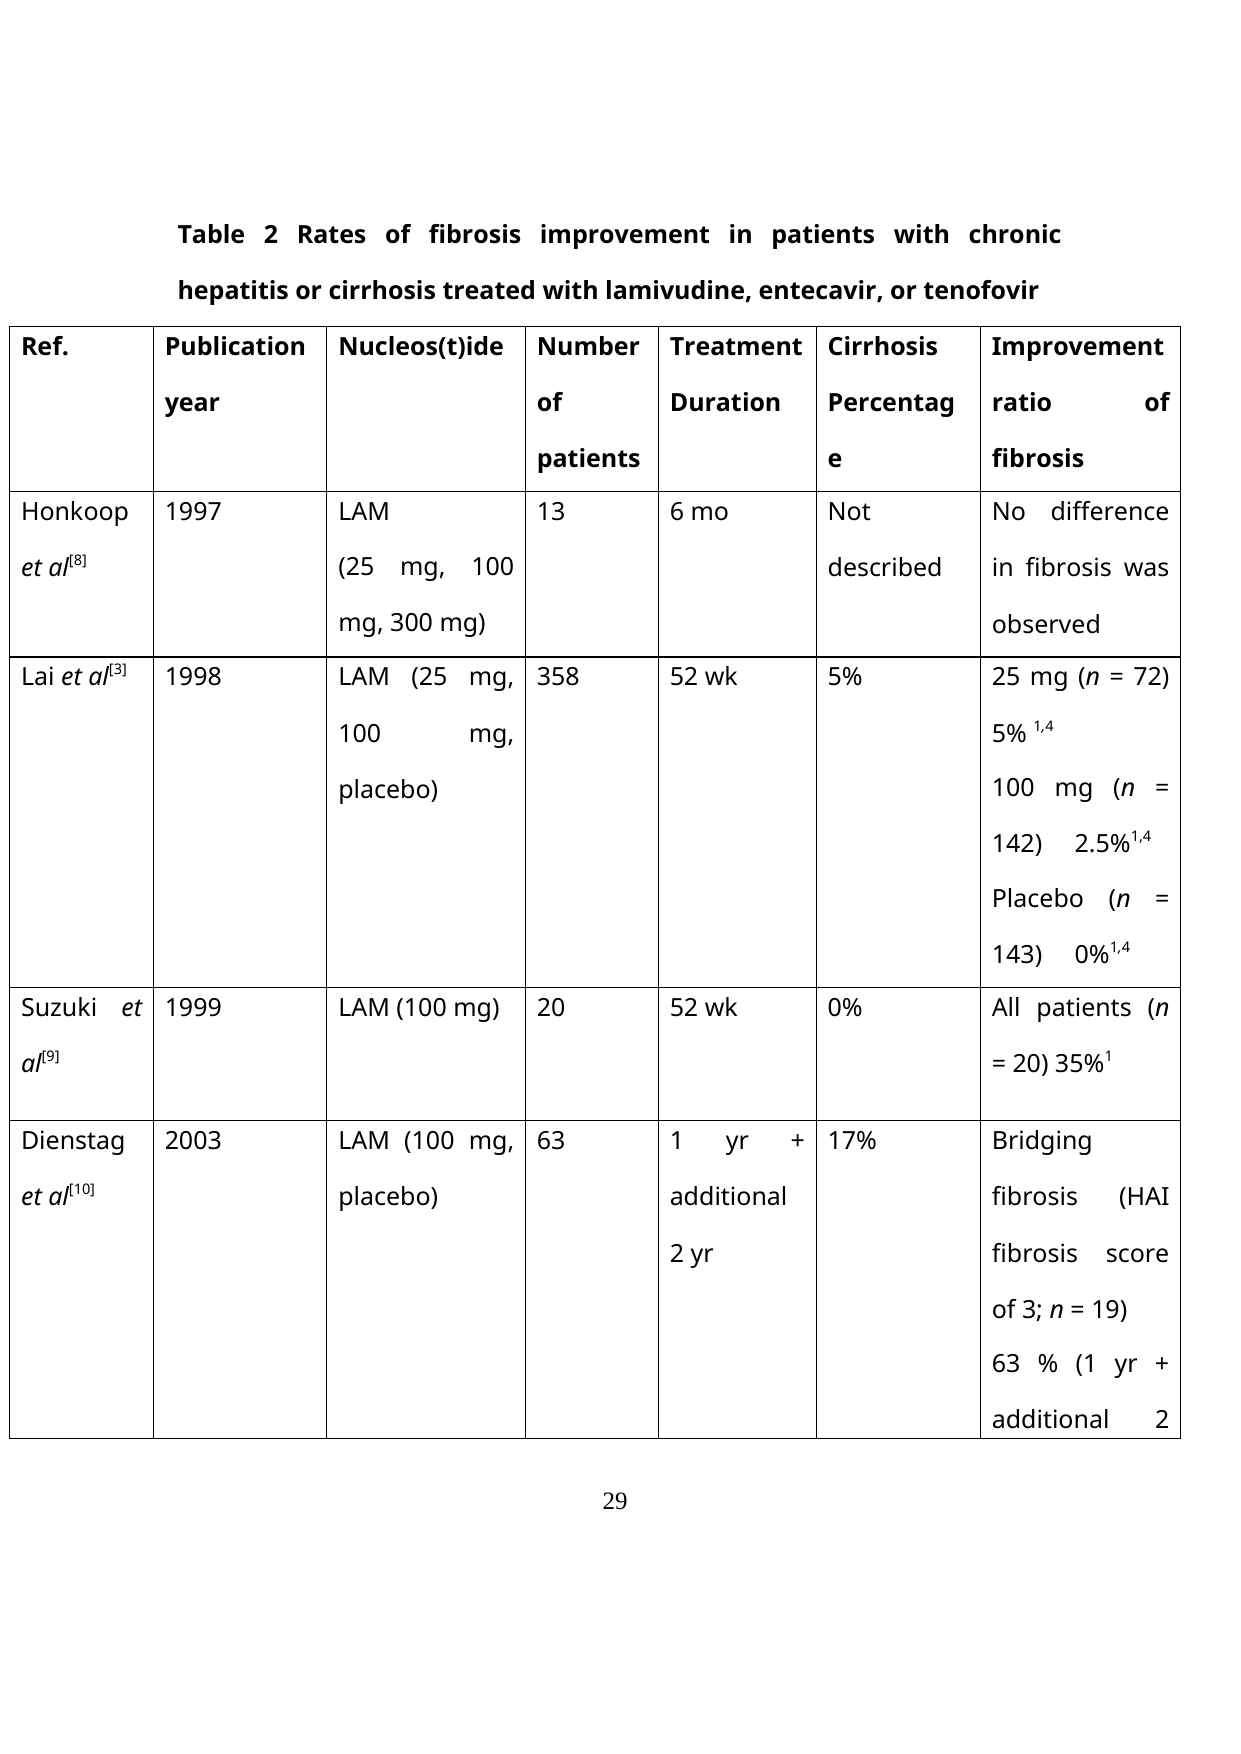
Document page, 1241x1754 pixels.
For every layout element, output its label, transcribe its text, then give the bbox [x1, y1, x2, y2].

text Table 2 Rates of fibrosis improvement in patients with chronic hepatitis or cirrhosis treated with lamivudine, entecavir, or tenofovir [177, 215, 1063, 309]
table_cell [981, 1121, 1180, 1438]
table_header Nucleos(t)ide [327, 327, 525, 491]
table_cell 13 [526, 492, 658, 656]
table_cell 52 wk [659, 658, 816, 987]
table_cell Not described [817, 492, 980, 656]
table_cell 1998 [154, 658, 326, 987]
table_cell 25 mg (n = 72) 5% 1,4 100 mg (n = 142) 2.5%1,4 Placebo (n = 143) 0%1,4 [981, 658, 1180, 987]
table_cell Suzuki et al[9] [10, 988, 153, 1120]
table_cell LAM (25 mg, 100 mg, placebo) [327, 658, 525, 987]
table_header Publication year [154, 327, 326, 491]
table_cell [659, 1121, 816, 1438]
table_cell 6 mo [659, 492, 816, 656]
table_header Cirrhosis Percentage [817, 327, 980, 491]
table_header Ref. [10, 327, 153, 491]
table_header Improvement ratio of fibrosis [981, 327, 1180, 491]
table_cell No difference in fibrosis was observed [981, 492, 1180, 656]
table_cell 17% [817, 1121, 980, 1438]
table_cell 20 [526, 988, 658, 1120]
table_cell Lai et al[3] [10, 658, 153, 987]
table_header Number of patients [526, 327, 658, 491]
table_cell 63 [526, 1121, 658, 1438]
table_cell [327, 1121, 525, 1438]
table_cell LAM (100 mg) [327, 988, 525, 1120]
table_cell 52 wk [659, 988, 816, 1120]
table_cell 2003 [154, 1121, 326, 1438]
table_cell 358 [526, 658, 658, 987]
table_cell 1997 [154, 492, 326, 656]
table_cell 1999 [154, 988, 326, 1120]
table_cell All patients (n = 20) 35%1 [981, 988, 1180, 1120]
table_cell 5% [817, 658, 980, 987]
table_cell 0% [817, 988, 980, 1120]
table_header Treatment Duration [659, 327, 816, 491]
table_cell Honkoop et al[8] [10, 492, 153, 656]
table_cell LAM (25 mg, 100 mg, 300 mg) [327, 492, 525, 656]
table_cell Dienstag et al[10] [10, 1121, 153, 1438]
